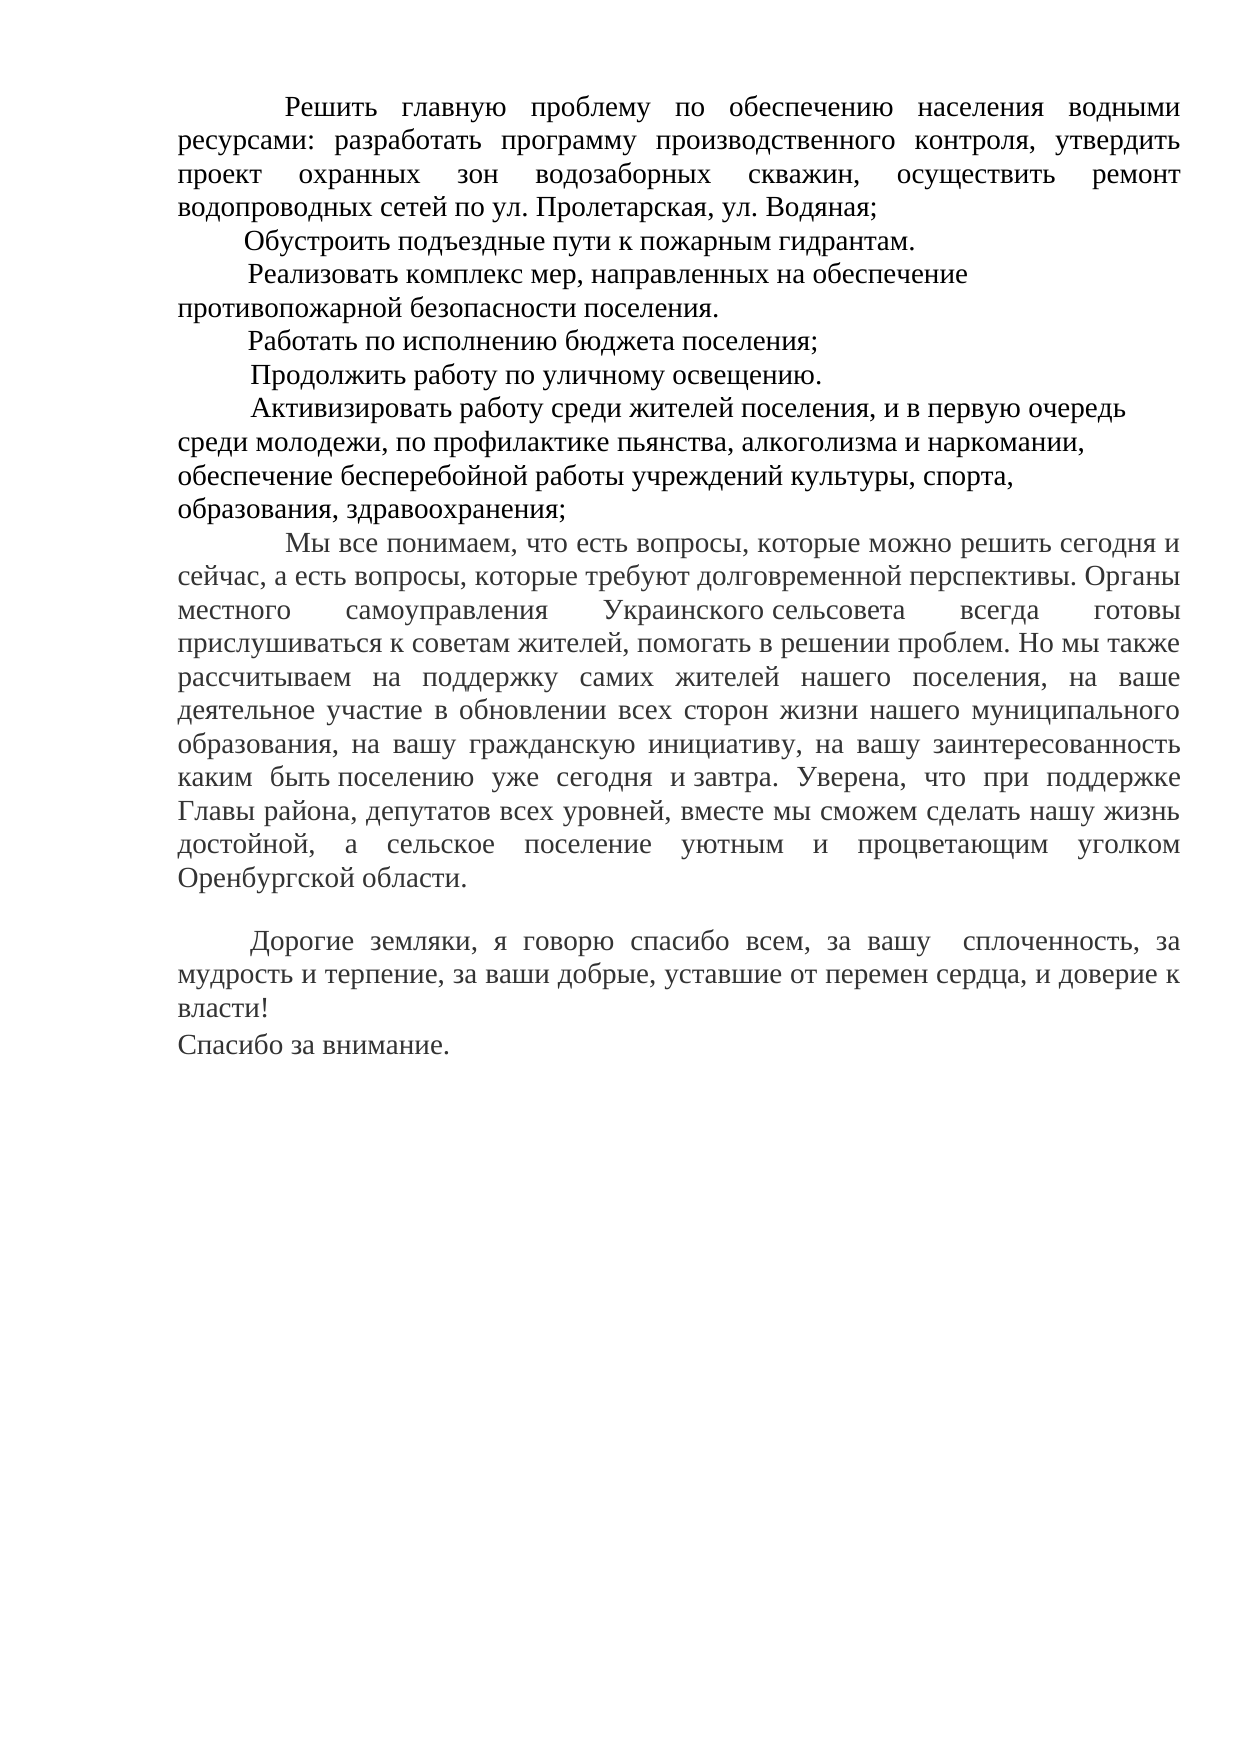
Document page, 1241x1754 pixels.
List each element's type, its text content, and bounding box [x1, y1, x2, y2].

text Дорогие земляки, я говорю спасибо всем, за вашу сплоченность, за мудрость и терпение, за ваши добрые, уставшие от перемен сердца, и доверие к власти! [177, 923, 1181, 1023]
text Активизировать работу среди жителей поселения, и в первую очередь среди молодежи, по профилактике пьянства, алкоголизма и наркомании, обеспечение бесперебойной работы учреждений культуры, спорта, образования, здравоохранения; [177, 391, 1181, 525]
text Мы все понимаем, что есть вопросы, которые можно решить сегодня и сейчас, а есть вопросы, которые требуют долговременной перспективы. Органы местного самоуправления Украинского сельсовета всегда готовы прислушиваться к советам жителей, помогать в решении проблем. Но мы также рассчитываем на поддержку самих жителей нашего поселения, на ваше деятельное участие в обновлении всех сторон жизни нашего муниципального образования, на вашу гражданскую инициативу, на вашу заинтересованность каким быть поселению уже сегодня и завтра. Уверена, что при поддержке Главы района, депутатов всех уровней, вместе мы сможем сделать нашу жизнь достойной, а сельское поселение уютным и процветающим уголком Оренбургской области. [177, 525, 1181, 894]
text Обустроить подъездные пути к пожарным гидрантам. [177, 223, 1181, 256]
text Реализовать комплекс мер, направленных на обеспечение противопожарной безопасности поселения. [177, 256, 1181, 323]
text Решить главную проблему по обеспечению населения водными ресурсами: разработать программу производственного контроля, утвердить проект охранных зон водозаборных скважин, осуществить ремонт водопроводных сетей по ул. Пролетарская, ул. Водяная; [177, 89, 1181, 223]
text Продолжить работу по уличному освещению. [177, 357, 1181, 391]
text Работать по исполнению бюджета поселения; [177, 323, 1181, 357]
text Спасибо за внимание. [177, 1023, 1181, 1062]
